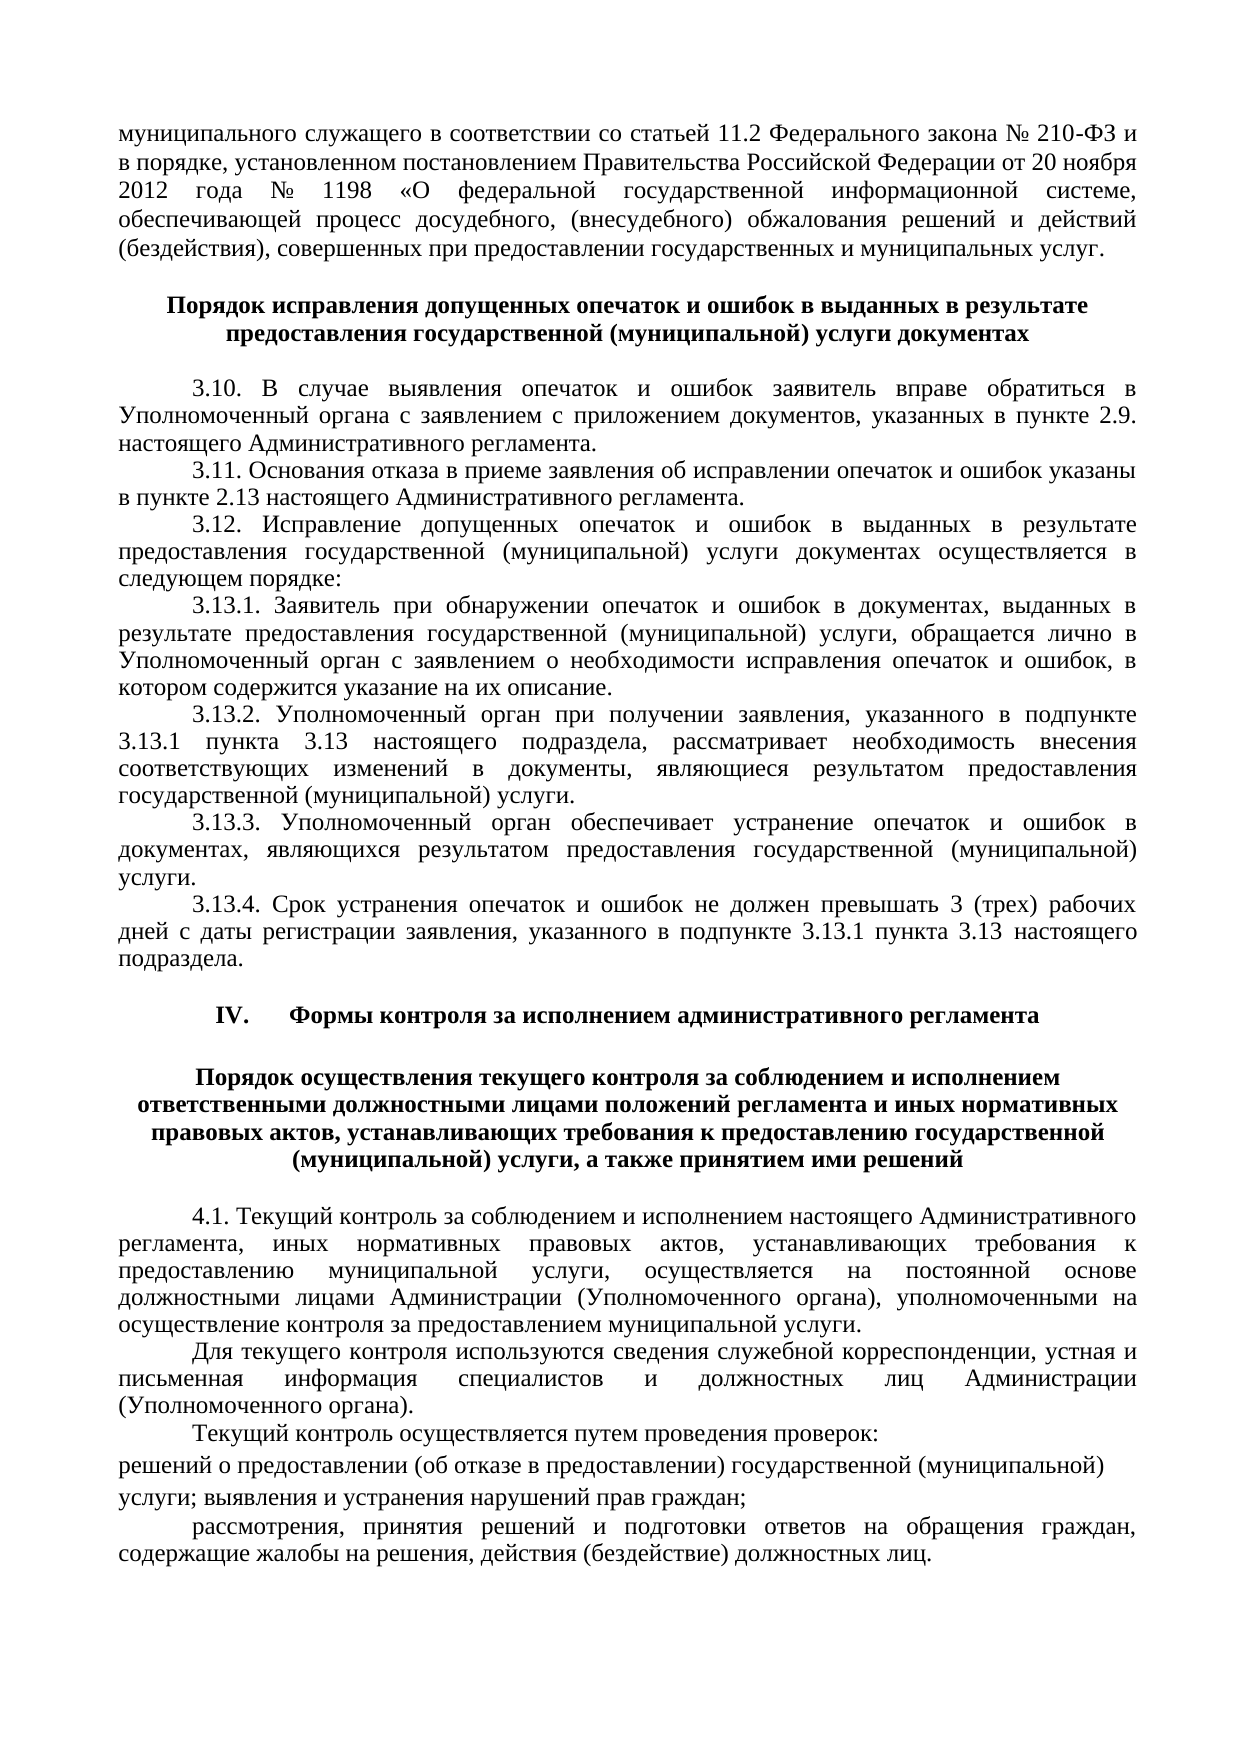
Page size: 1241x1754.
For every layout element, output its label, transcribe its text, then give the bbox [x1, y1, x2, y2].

text рассмотрения, принятия решений и подготовки ответов на обращения граждан, содержащие жалобы на решения, действия (бездействие) должностных лиц. [118, 1513, 1137, 1567]
text 3.13.1. Заявитель при обнаружении опечаток и ошибок в документах, выданных в результате предоставления государственной (муниципальной) услуги, обращается лично в Уполномоченный орган с заявлением о необходимости исправления опечаток и ошибок, в котором содержится указание на их описание. [118, 592, 1138, 701]
text Текущий контроль осуществляется путем проведения проверок: [118, 1419, 1137, 1447]
text 3.10. В случае выявления опечаток и ошибок заявитель вправе обратиться в Уполномоченный органа с заявлением с приложением документов, указанных в пункте 2.9. настоящего Административного регламента. [118, 375, 1138, 456]
text решений о предоставлении (об отказе в предоставлении) государственной (муниципальной) услуги; выявления и устранения нарушений прав граждан; [118, 1451, 1138, 1510]
text Для текущего контроля используются сведения служебной корреспонденции, устная и письменная информация специалистов и должностных лиц Администрации (Уполномоченного органа). [118, 1338, 1138, 1419]
text Порядок осуществления текущего контроля за соблюдением и исполнением ответственными должностными лицами положений регламента и иных нормативных правовых актов, устанавливающих требования к предоставлению государственной (муниципальной) услуги, а также принятием ими решений [118, 1064, 1137, 1172]
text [118, 118, 1137, 262]
text 3.13.3. Уполномоченный орган обеспечивает устранение опечаток и ошибок в документах, являющихся результатом предоставления государственной (муниципальной) услуги. [118, 809, 1138, 890]
text 3.12. Исправление допущенных опечаток и ошибок в выданных в результате предоставления государственной (муниципальной) услуги документах осуществляется в следующем порядке: [118, 511, 1138, 592]
text 4.1. Текущий контроль за соблюдением и исполнением настоящего Административного регламента, иных нормативных правовых актов, устанавливающих требования к предоставлению муниципальной услуги, осуществляется на постоянной основе должностными лицами Администрации (Уполномоченного органа), уполномоченными на осуществление контроля за предоставлением муниципальной услуги. [118, 1203, 1138, 1338]
text 3.11. Основания отказа в приеме заявления об исправлении опечаток и ошибок указаны в пункте 2.13 настоящего Административного регламента. [118, 457, 1138, 511]
text 3.13.2. Уполномоченный орган при получении заявления, указанного в подпункте 3.13.1 пункта 3.13 настоящего подраздела, рассматривает необходимость внесения соответствующих изменений в документы, являющиеся результатом предоставления государственной (муниципальной) услуги. [118, 701, 1138, 809]
text Порядок исправления допущенных опечаток и ошибок в выданных в результате предоставления государственной (муниципальной) услуги документах [118, 290, 1137, 347]
text 3.13.4. Срок устранения опечаток и ошибок не должен превышать 3 (трех) рабочих дней с даты регистрации заявления, указанного в подпункте 3.13.1 пункта 3.13 настоящего подраздела. [118, 891, 1138, 972]
subtitle Формы контроля за исполнением административного регламента [118, 1002, 1137, 1029]
